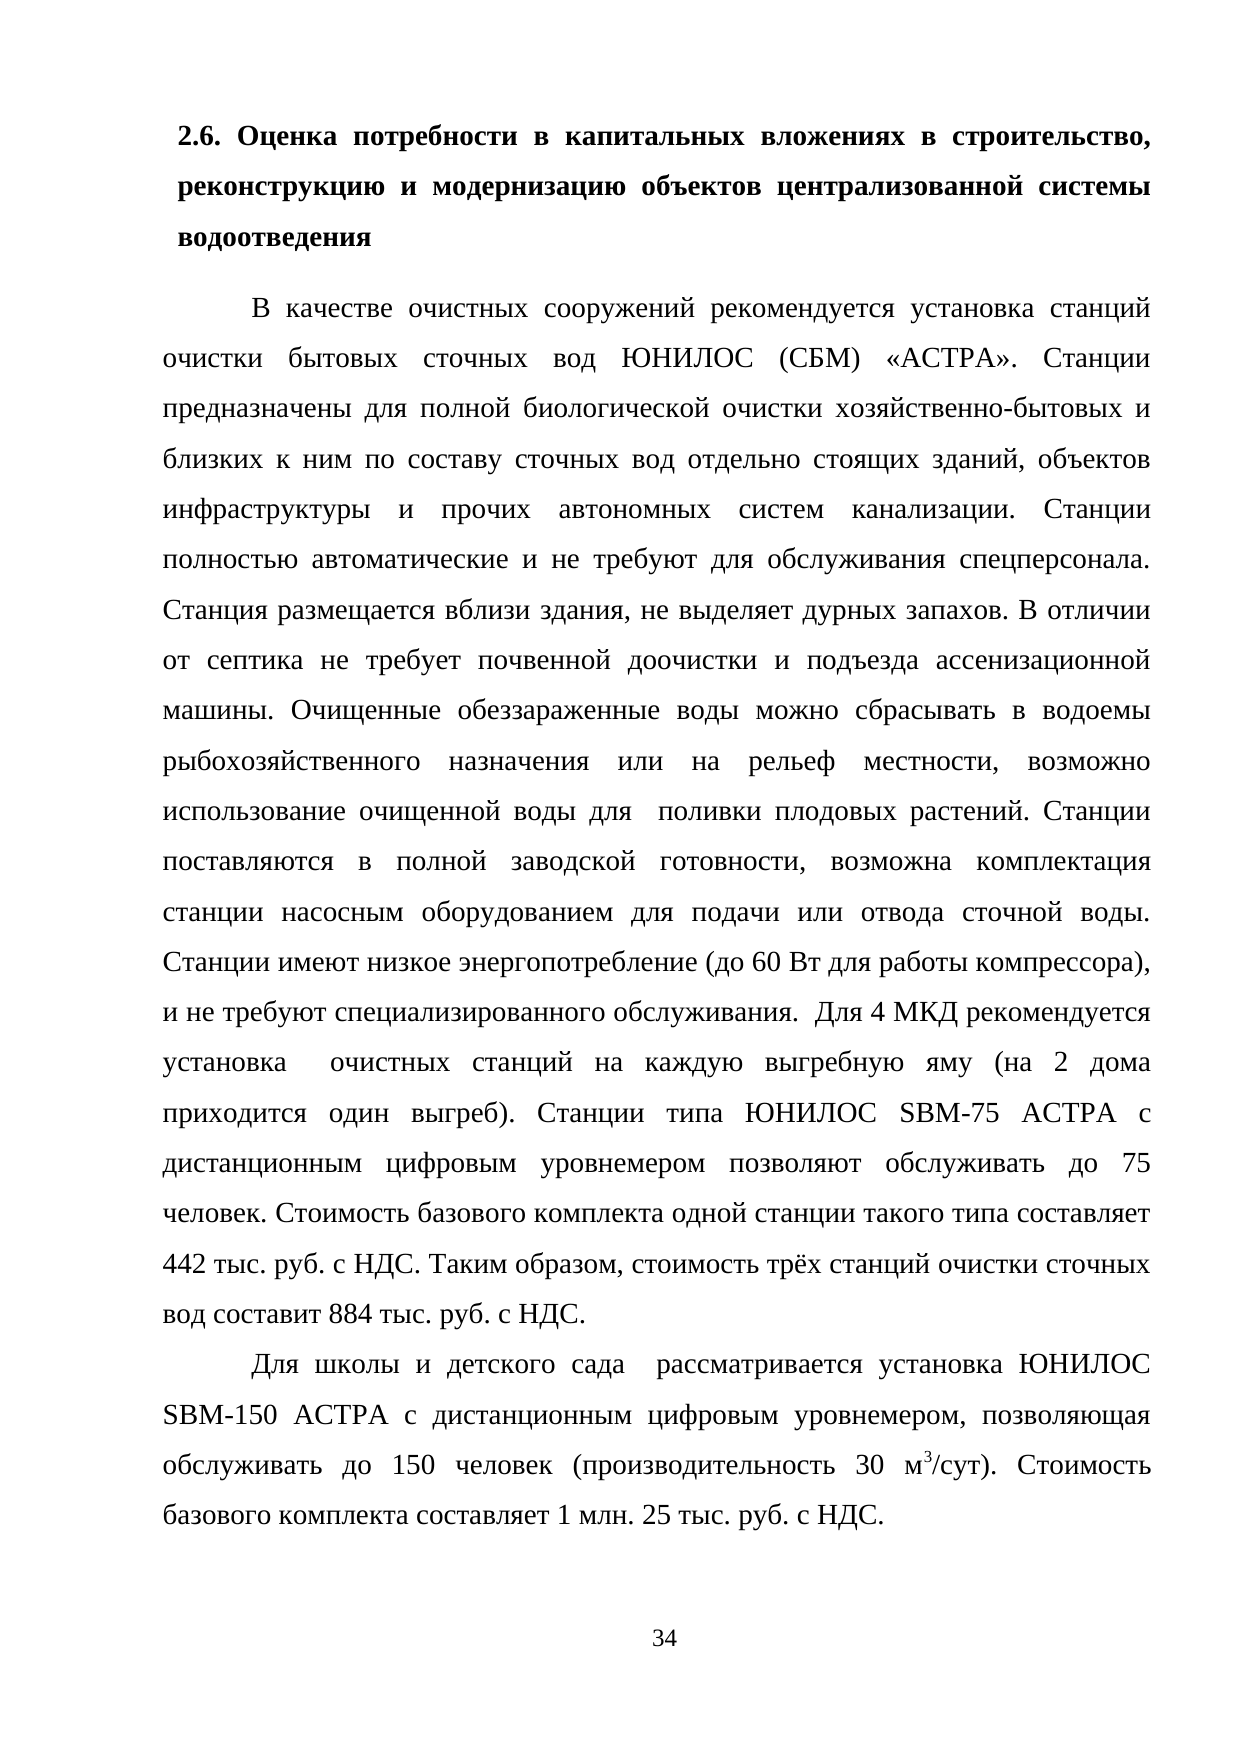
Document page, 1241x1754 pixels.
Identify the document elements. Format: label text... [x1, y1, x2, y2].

text В качестве очистных сооружений рекомендуется установка станций очистки бытовых сточных вод ЮНИЛОС (СБМ) «АСТРА». Станции предназначены для полной биологической очистки хозяйственно-бытовых и близких к ним по составу сточных вод отдельно стоящих зданий, объектов инфраструктуры и прочих автономных систем канализации. Станции полностью автоматические и не требуют для обслуживания спецперсонала. Станция размещается вблизи здания, не выделяет дурных запахов. В отличии от септика не требует почвенной доочистки и подъезда ассенизационной машины. Очищенные обеззараженные воды можно сбрасывать в водоемы рыбохозяйственного назначения или на рельеф местности, возможно использование очищенной воды для поливки плодовых растений. Станции поставляются в полной заводской готовности, возможна комплектация станции насосным оборудованием для подачи или отвода сточной воды. Станции имеют низкое энергопотребление (до 60 Вт для работы компрессора), и не требуют специализированного обслуживания. Для 4 МКД рекомендуется установка очистных станций на каждую выгребную яму (на 2 дома приходится один выгреб). Станции типа ЮНИЛОС SBM-75 АСТРА с дистанционным цифровым уровнемером позволяют обслуживать до 75 человек. Стоимость базового комплекта одной станции такого типа составляет 442 тыс. руб. с НДС. Таким образом, стоимость трёх станций очистки сточных вод составит 884 тыс. руб. с НДС. [162, 290, 1152, 1330]
subtitle 2.6. Оценка потребности в капитальных вложениях в строительство, реконструкцию и модернизацию объектов централизованной системы водоотведения [177, 118, 1152, 252]
text Для школы и детского сада рассматривается установка ЮНИЛОС SBM-150 АСТРА с дистанционным цифровым уровнемером, позволяющая обслуживать до 150 человек (производительность 30 м3/сут). Стоимость базового комплекта составляет 1 млн. 25 тыс. руб. с НДС. [162, 1346, 1152, 1531]
